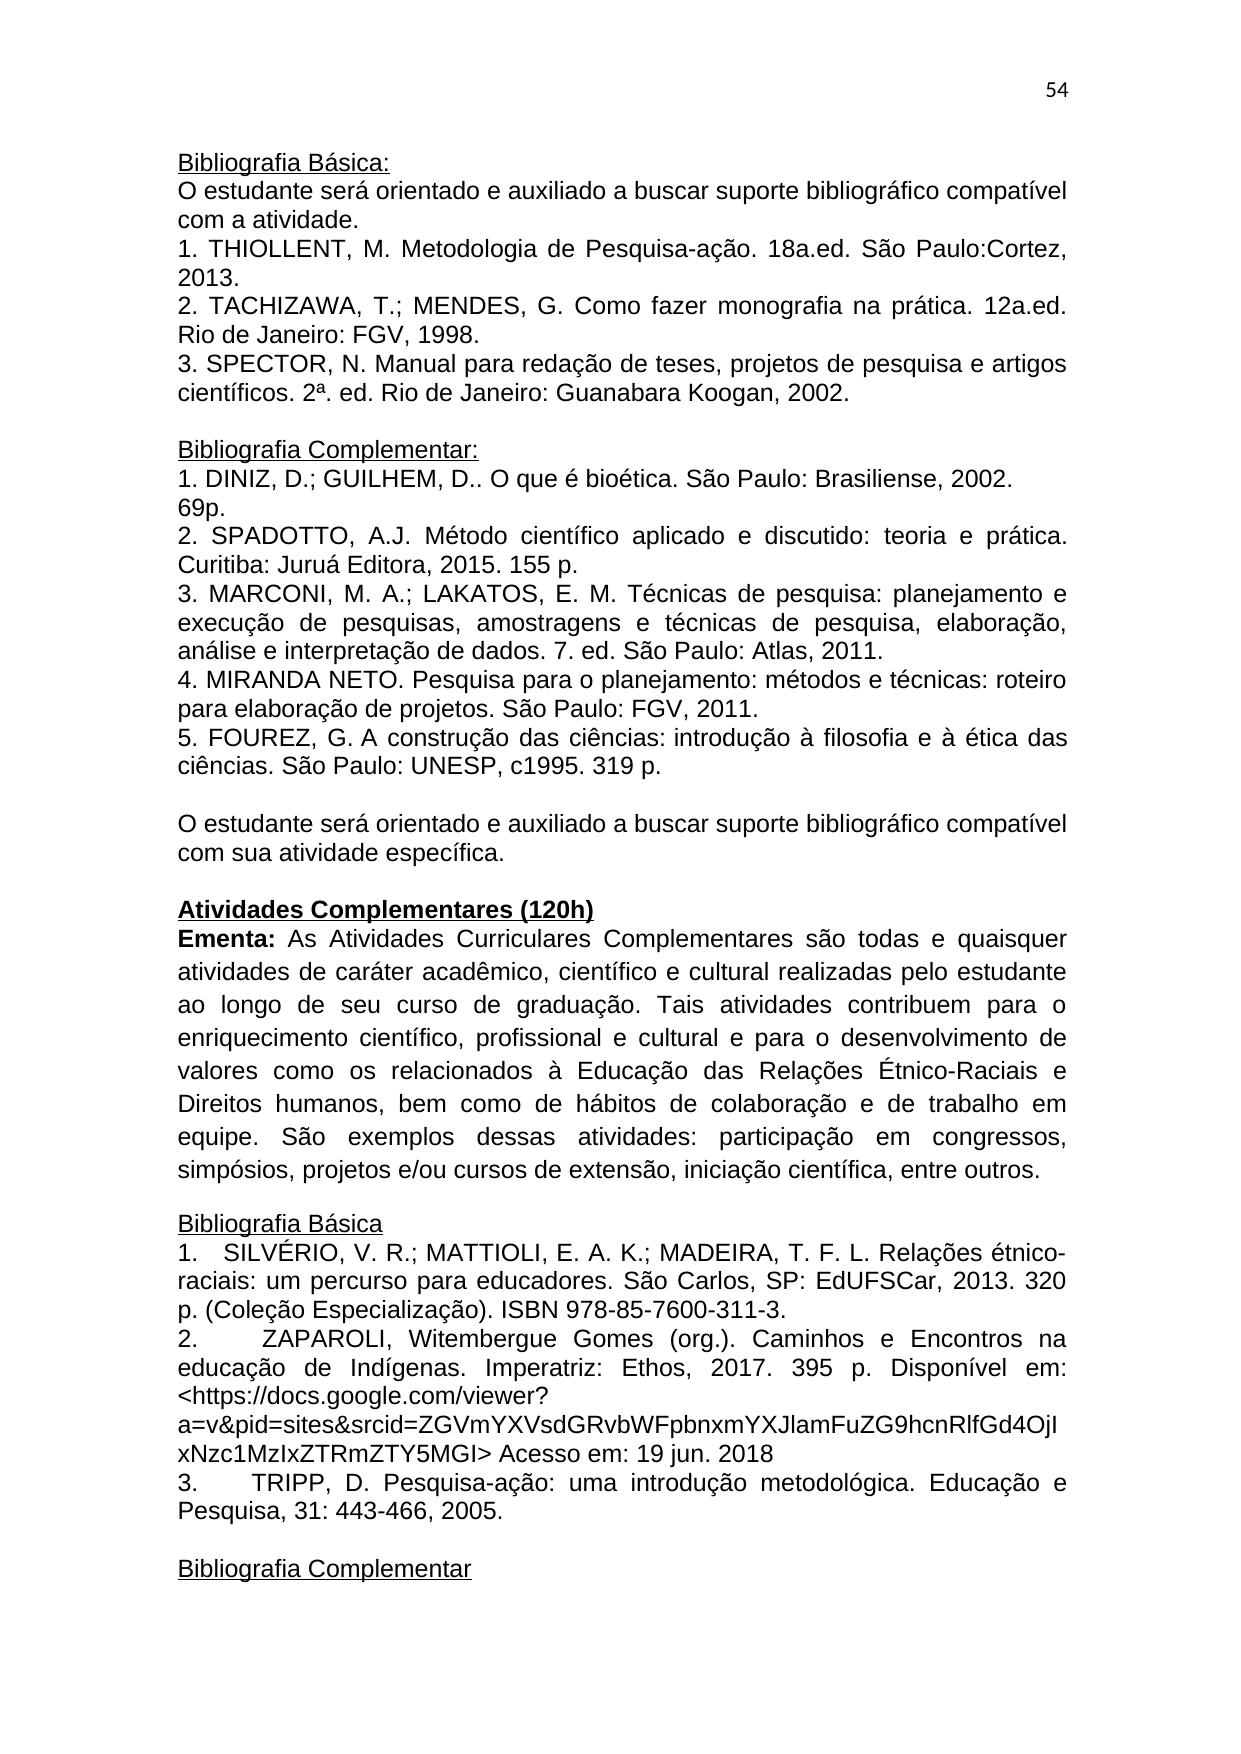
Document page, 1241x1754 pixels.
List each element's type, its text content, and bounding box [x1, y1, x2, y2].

text 3. MARCONI, M. A.; LAKATOS, E. M. Técnicas de pesquisa: planejamento e execução de pesquisas, amostragens e técnicas de pesquisa, elaboração, análise e interpretação de dados. 7. ed. São Paulo: Atlas, 2011. [177, 579, 1068, 665]
text 1. DINIZ, D.; GUILHEM, D.. O que é bioética. São Paulo: Brasiliense, 2002. 69p. [177, 464, 1068, 521]
text 3. TRIPP, D. Pesquisa-ação: uma introdução metodológica. Educação e Pesquisa, 31: 443-466, 2005. [177, 1468, 1068, 1525]
text Bibliografia Complementar: [177, 435, 1068, 464]
text 2. ZAPAROLI, Witembergue Gomes (org.). Caminhos e Encontros na educação de Indígenas. Imperatriz: Ethos, 2017. 395 p. Disponível em: <https://docs.google.com/viewer?a=v&pid=sites&srcid=ZGVmYXVsdGRvbWFpbnxmYXJlamFuZG9hcnRlfGd4OjIxNzc1MzIxZTRmZTY5MGI> Acesso em: 19 jun. 2018 [177, 1324, 1068, 1468]
text Ementa: As Atividades Curriculares Complementares são todas e quaisquer atividades de caráter acadêmico, científico e cultural realizadas pelo estudante ao longo de seu curso de graduação. Tais atividades contribuem para o enriquecimento científico, profissional e cultural e para o desenvolvimento de valores como os relacionados à Educação das Relações Étnico-Raciais e Direitos humanos, bem como de hábitos de colaboração e de trabalho em equipe. São exemplos dessas atividades: participação em congressos, simpósios, projetos e/ou cursos de extensão, iniciação científica, entre outros. [177, 924, 1068, 1184]
text O estudante será orientado e auxiliado a buscar suporte bibliográfico compatível com sua atividade específica. [177, 809, 1068, 866]
text Atividades Complementares (120h) [177, 895, 1068, 924]
text 4. MIRANDA NETO. Pesquisa para o planejamento: métodos e técnicas: roteiro para elaboração de projetos. São Paulo: FGV, 2011. [177, 665, 1068, 723]
text O estudante será orientado e auxiliado a buscar suporte bibliográfico compatível com a atividade. [177, 176, 1068, 234]
text 1. SILVÉRIO, V. R.; MATTIOLI, E. A. K.; MADEIRA, T. F. L. Relações étnico-raciais: um percurso para educadores. São Carlos, SP: EdUFSCar, 2013. 320 p. (Coleção Especialização). ISBN 978-85-7600-311-3. [177, 1238, 1068, 1324]
text 2. TACHIZAWA, T.; MENDES, G. Como fazer monografia na prática. 12a.ed. Rio de Janeiro: FGV, 1998. [177, 291, 1068, 349]
text 5. FOUREZ, G. A construção das ciências: introdução à filosofia e à ética das ciências. São Paulo: UNESP, c1995. 319 p. [177, 723, 1068, 780]
text Bibliografia Básica: [177, 148, 1068, 176]
text 2. SPADOTTO, A.J. Método científico aplicado e discutido: teoria e prática. Curitiba: Juruá Editora, 2015. 155 p. [177, 521, 1068, 579]
text 3. SPECTOR, N. Manual para redação de teses, projetos de pesquisa e artigos científicos. 2ª. ed. Rio de Janeiro: Guanabara Koogan, 2002. [177, 349, 1068, 406]
text 1. THIOLLENT, M. Metodologia de Pesquisa-ação. 18a.ed. São Paulo:Cortez, 2013. [177, 234, 1068, 291]
text Bibliografia Básica [177, 1209, 1068, 1238]
text Bibliografia Complementar [177, 1554, 1068, 1583]
